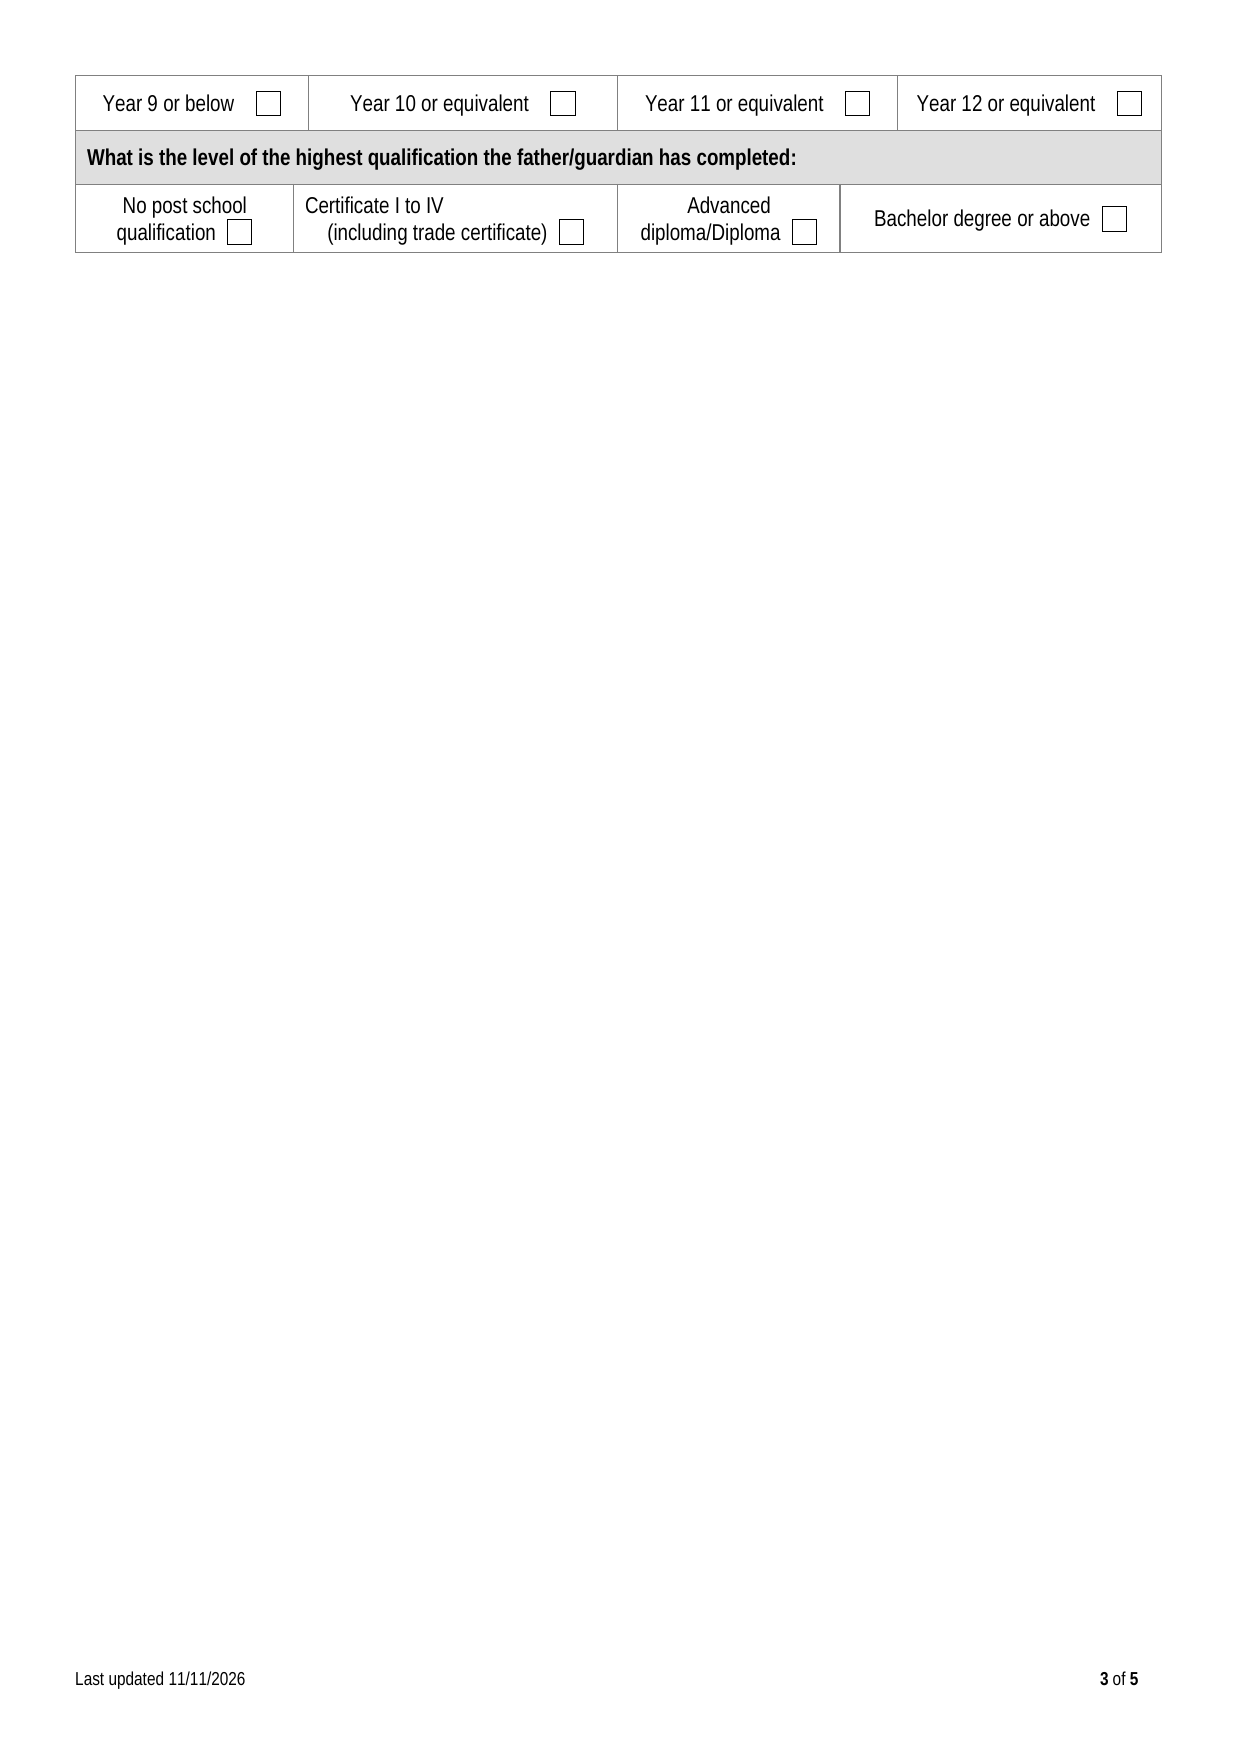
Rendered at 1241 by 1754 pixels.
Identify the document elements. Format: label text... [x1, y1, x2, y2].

table_cell Bachelor degree or above [841, 185, 1161, 252]
table_cell Year 11 or equivalent [618, 76, 897, 129]
table_cell Year 9 or below [76, 76, 308, 129]
table_cell Year 12 or equivalent [898, 76, 1161, 129]
table_cell What is the level of the highest qualification the father/guardian has completed: [76, 131, 1161, 184]
table_cell Year 10 or equivalent [309, 76, 617, 129]
table_cell No post school qualification [76, 185, 293, 252]
table_cell Advanced diploma/Diploma [618, 185, 839, 252]
table_cell Certificate I to IV (including trade certificate) [294, 185, 617, 252]
